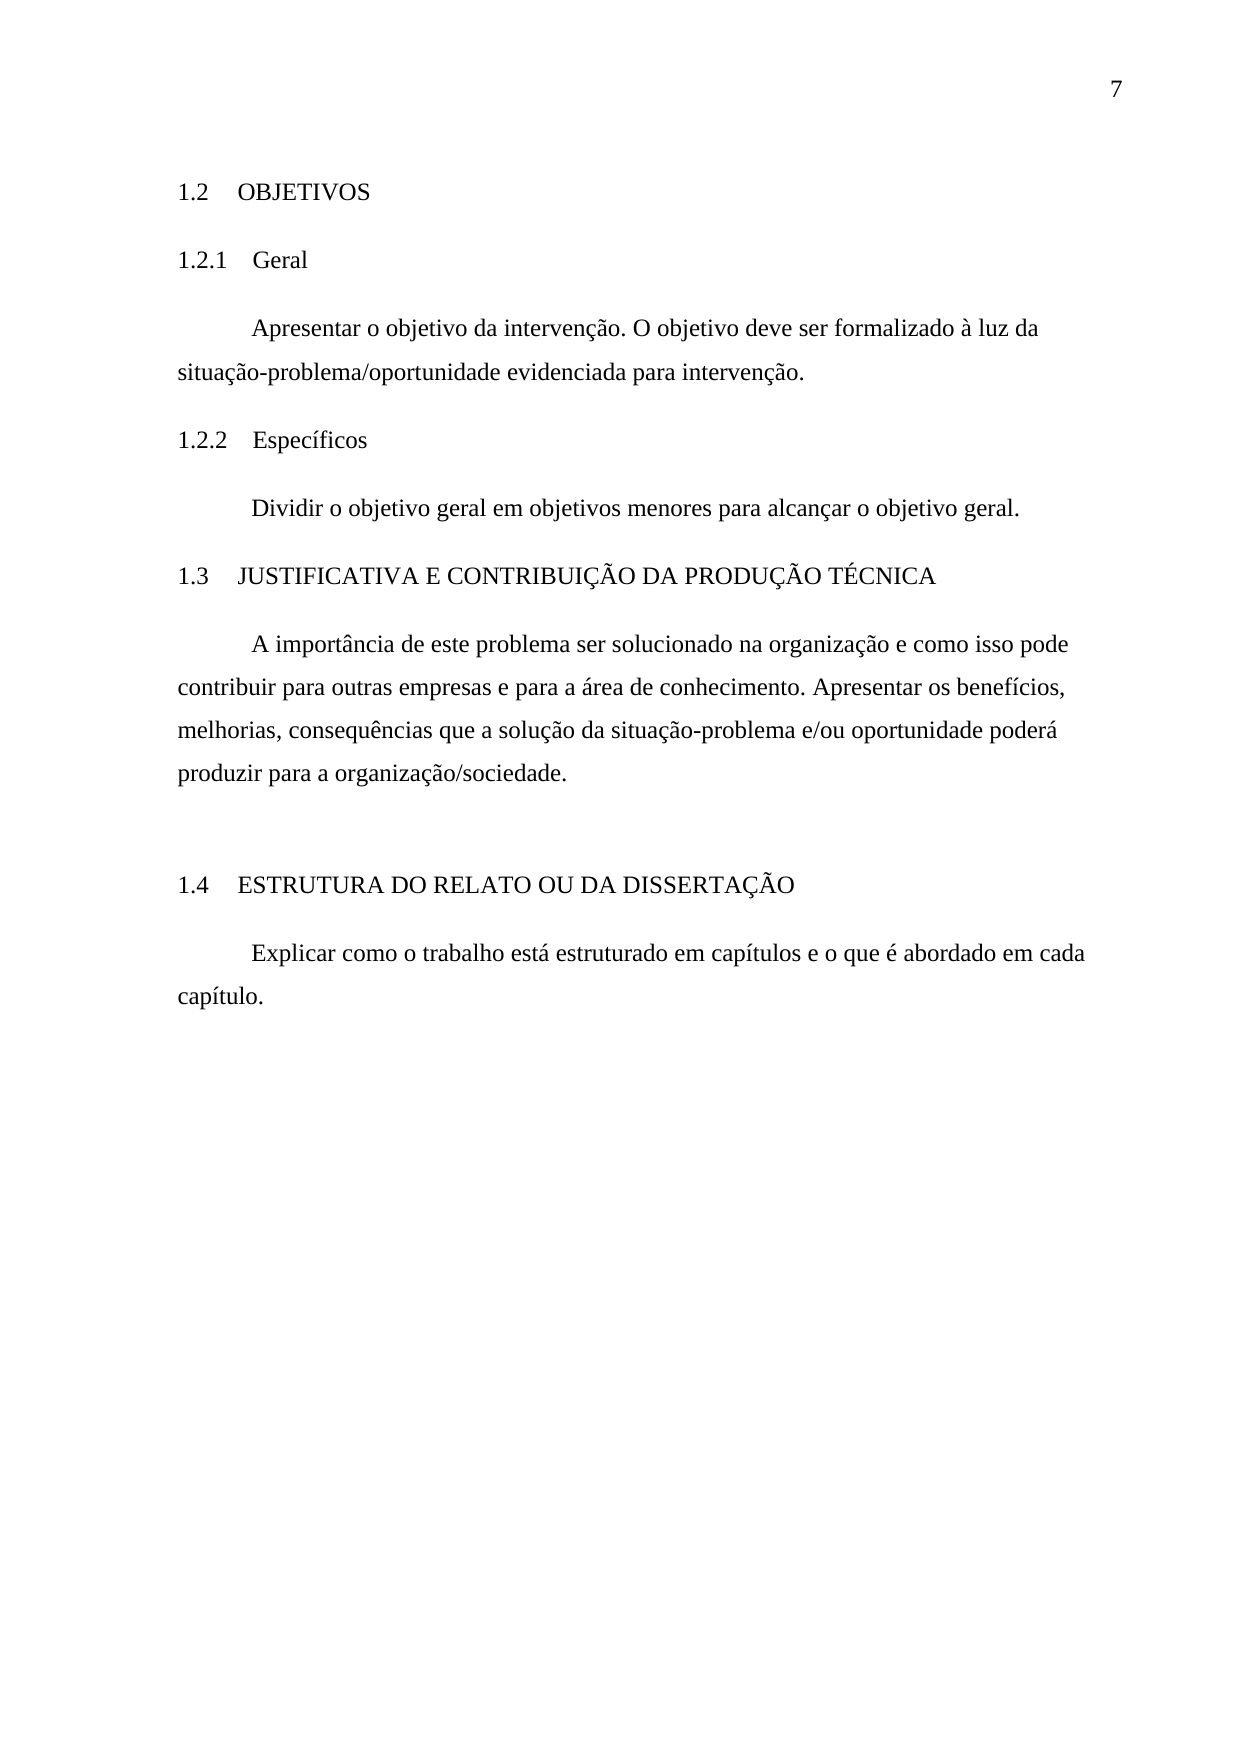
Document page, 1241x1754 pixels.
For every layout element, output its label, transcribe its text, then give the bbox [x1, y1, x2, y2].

text A importância de este problema ser solucionado na organização e como isso pode contribuir para outras empresas e para a área de conhecimento. Apresentar os benefícios, melhorias, consequências que a solução da situação-problema e/ou oportunidade poderá produzir para a organização/sociedade. [177, 629, 1122, 830]
subtitle OBJETIVOS [177, 177, 1122, 206]
text Dividir o objetivo geral em objetivos menores para alcançar o objetivo geral. [177, 493, 1122, 522]
subtitle JUSTIFICATIVA E CONTRIBUIÇÃO DA PRODUÇÃO TÉCNICA [177, 561, 1122, 590]
text Explicar como o trabalho está estruturado em capítulos e o que é abordado em cada capítulo. [177, 938, 1122, 1010]
text Apresentar o objetivo da intervenção. O objetivo deve ser formalizado à luz da situação-problema/oportunidade evidenciada para intervenção. [177, 313, 1122, 385]
subtitle Geral [177, 245, 1122, 274]
subtitle Específicos [177, 425, 1122, 453]
subtitle estrutura do RELATo ou da dissertação [177, 870, 1122, 898]
